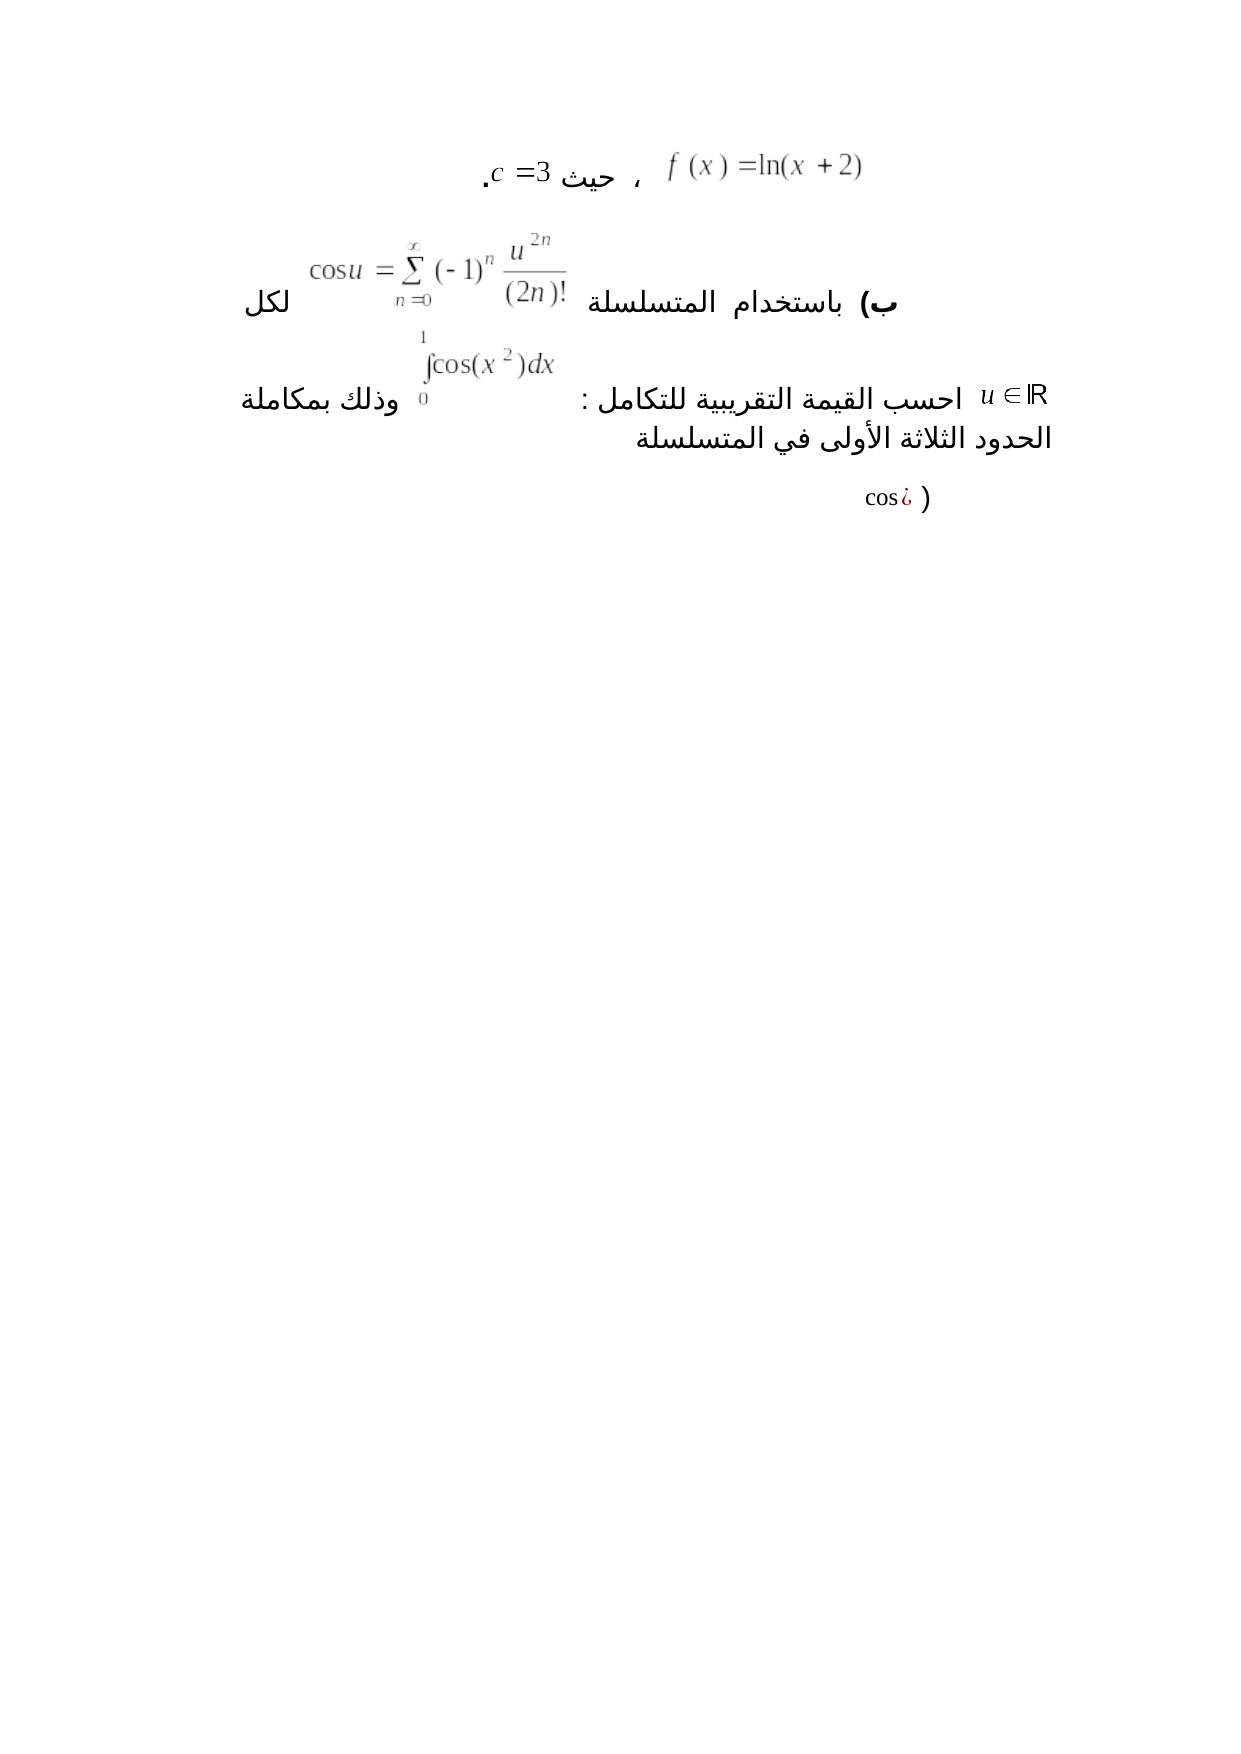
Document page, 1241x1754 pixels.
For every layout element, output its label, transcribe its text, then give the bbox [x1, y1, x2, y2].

text ب) باستخدام المتسلسلة لكل احسب القيمة التقريبية للتكامل : وذلك بمكاملة الحدود الثلاثة الأولى في المتسلسلة [187, 226, 1053, 454]
text ( [187, 480, 1053, 514]
text ، حيث . [187, 150, 1053, 198]
